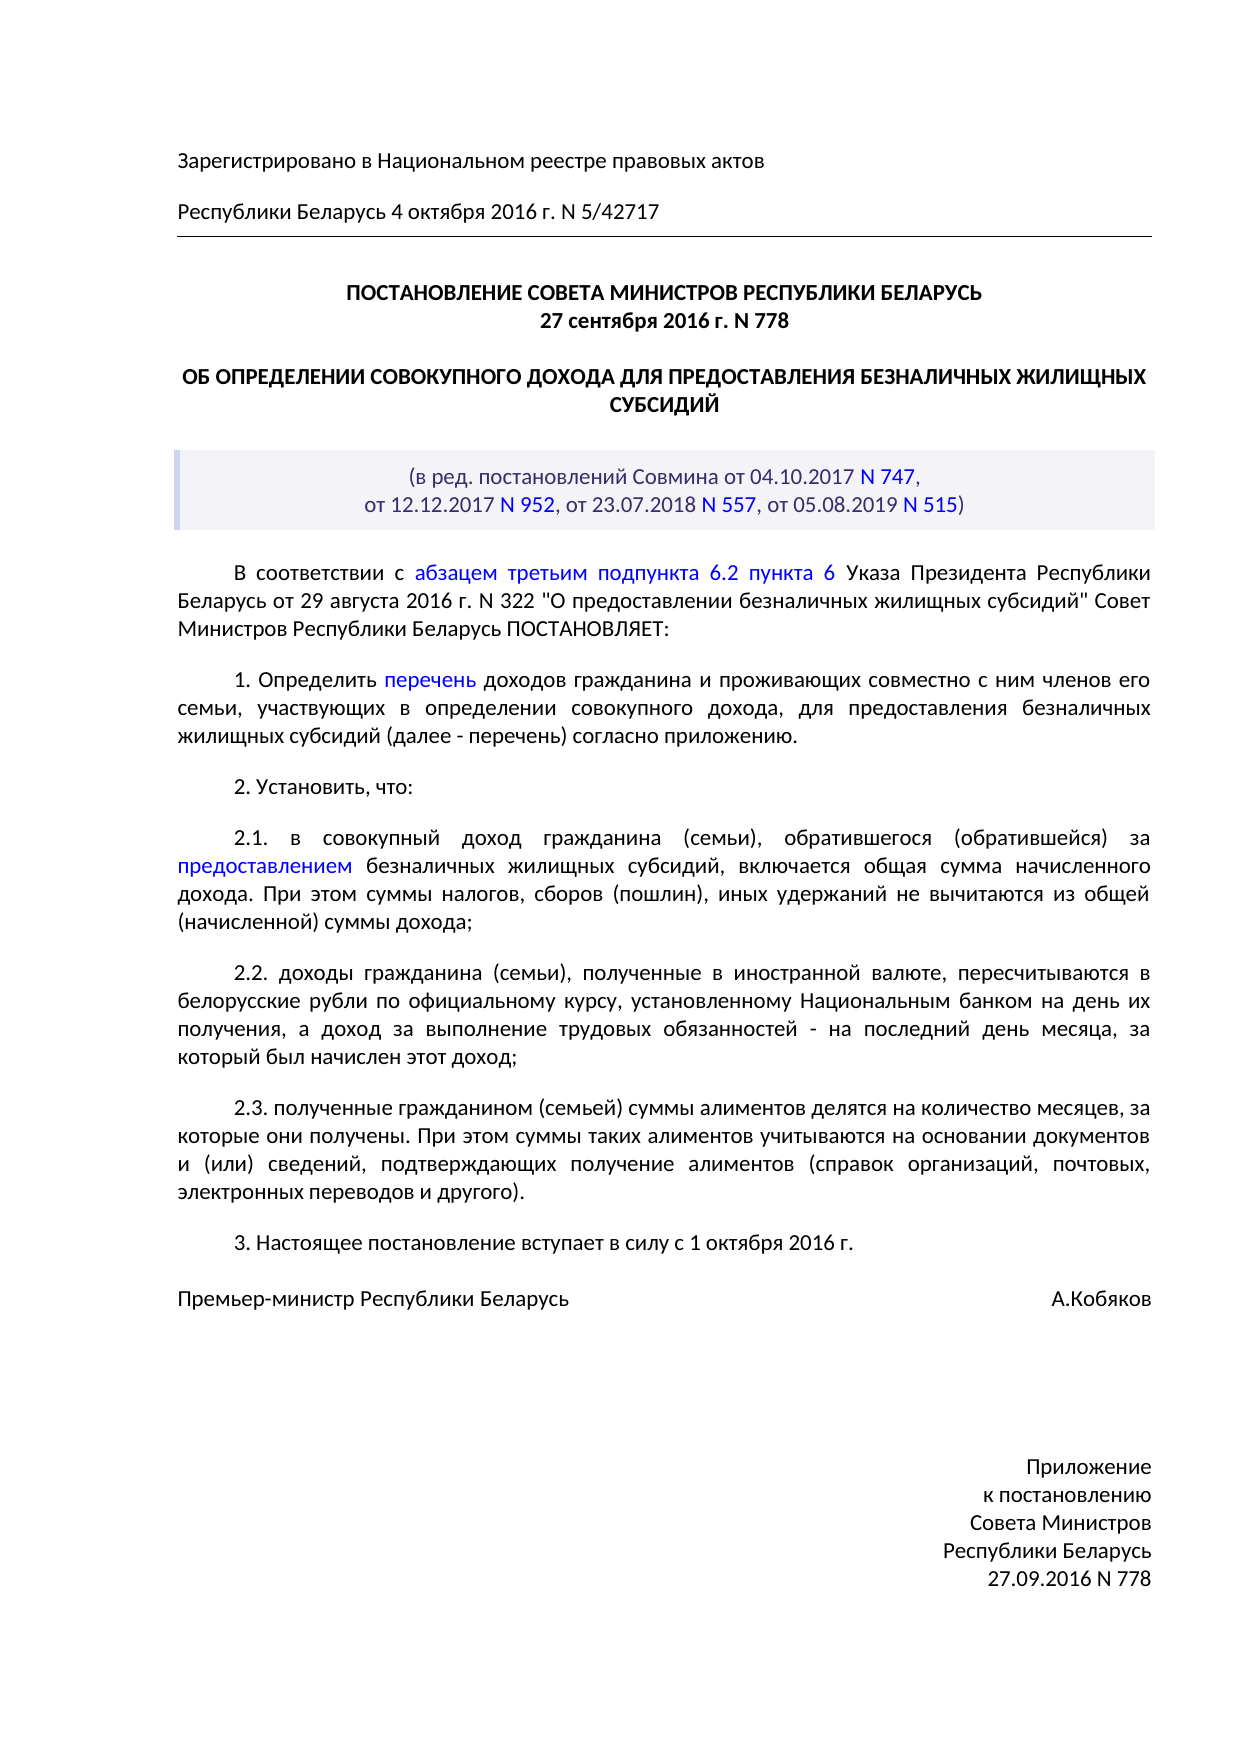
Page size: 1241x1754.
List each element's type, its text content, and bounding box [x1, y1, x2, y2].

title 27 сентября 2016 г. N 778 [177, 306, 1152, 334]
text Зарегистрировано в Национальном реестре правовых актов [177, 146, 1152, 174]
text 1. Определить перечень доходов гражданина и проживающих совместно с ним членов его семьи, участвующих в определении совокупного дохода, для предоставления безналичных жилищных субсидий (далее - перечень) согласно приложению. [177, 665, 1152, 749]
text Совета Министров [177, 1508, 1152, 1536]
text В соответствии с абзацем третьим подпункта 6.2 пункта 6 Указа Президента Республики Беларусь от 29 августа 2016 г. N 322 "О предоставлении безналичных жилищных субсидий" Совет Министров Республики Беларусь ПОСТАНОВЛЯЕТ: [177, 558, 1152, 642]
text Республики Беларусь [177, 1536, 1152, 1564]
text Приложение [177, 1452, 1152, 1480]
text 27.09.2016 N 778 [177, 1564, 1152, 1592]
table_header (в ред. постановлений Совмина от 04.10.2017 N 747, от 12.12.2017 N 952, от 23.07.2018 N 557, от 05.08.2019 N 515) [180, 450, 1149, 530]
text Республики Беларусь 4 октября 2016 г. N 5/42717 [177, 197, 1152, 225]
text 2.2. доходы гражданина (семьи), полученные в иностранной валюте, пересчитываются в белорусские рубли по официальному курсу, установленному Национальным банком на день их получения, а доход за выполнение трудовых обязанностей - на последний день месяца, за который был начислен этот доход; [177, 958, 1152, 1070]
table_header А.Кобяков [664, 1284, 1152, 1312]
title ПОСТАНОВЛЕНИЕ СОВЕТА МИНИСТРОВ РЕСПУБЛИКИ БЕЛАРУСЬ [177, 278, 1152, 306]
text 2. Установить, что: [177, 772, 1152, 800]
text 2.1. в совокупный доход гражданина (семьи), обратившегося (обратившейся) за предоставлением безналичных жилищных субсидий, включается общая сумма начисленного дохода. При этом суммы налогов, сборов (пошлин), иных удержаний не вычитаются из общей (начисленной) суммы дохода; [177, 823, 1152, 935]
table_header Премьер-министр Республики Беларусь [177, 1284, 664, 1312]
text 2.3. полученные гражданином (семьей) суммы алиментов делятся на количество месяцев, за которые они получены. При этом суммы таких алиментов учитываются на основании документов и (или) сведений, подтверждающих получение алиментов (справок организаций, почтовых, электронных переводов и другого). [177, 1093, 1152, 1205]
text к постановлению [177, 1480, 1152, 1508]
text 3. Настоящее постановление вступает в силу с 1 октября 2016 г. [177, 1228, 1152, 1256]
title ОБ ОПРЕДЕЛЕНИИ СОВОКУПНОГО ДОХОДА ДЛЯ ПРЕДОСТАВЛЕНИЯ БЕЗНАЛИЧНЫХ ЖИЛИЩНЫХ СУБСИДИЙ [177, 362, 1152, 418]
